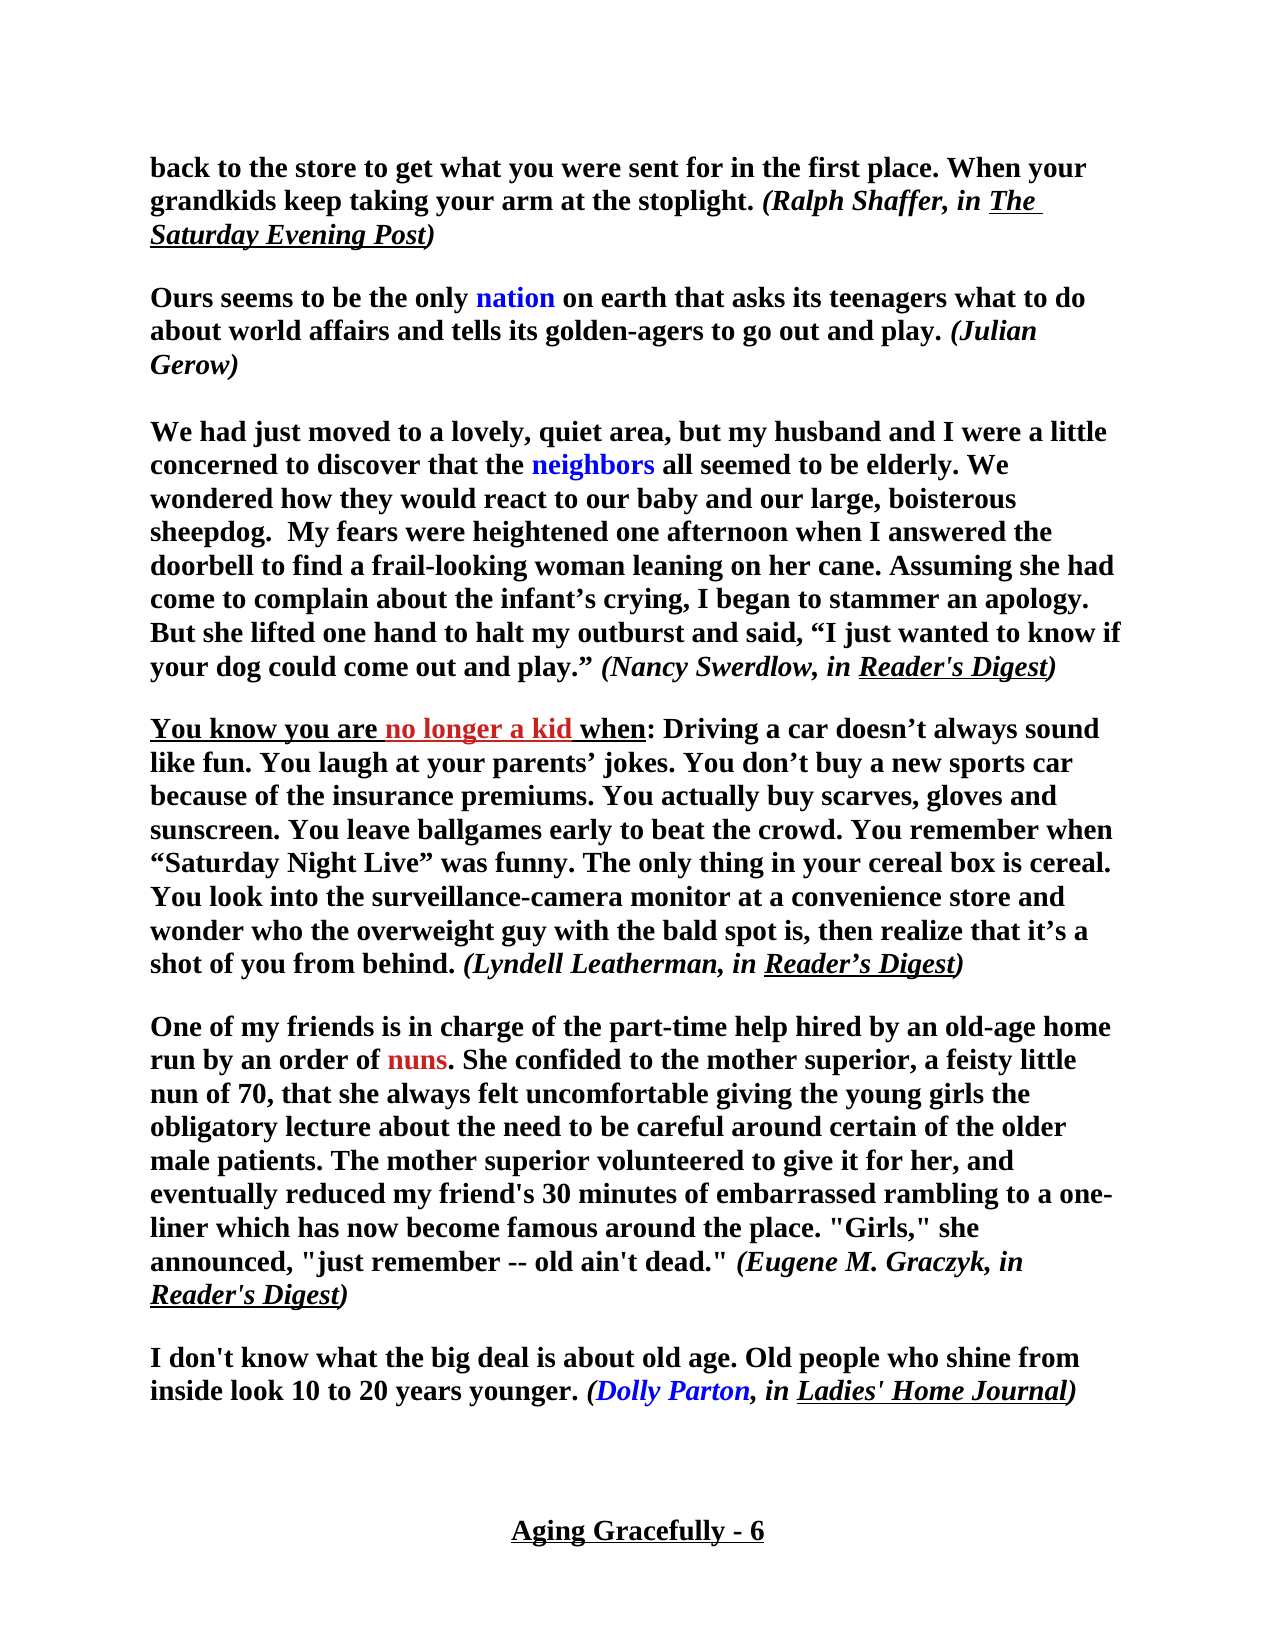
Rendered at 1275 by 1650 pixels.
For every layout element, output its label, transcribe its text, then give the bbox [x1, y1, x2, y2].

text I don't know what the big deal is about old age. Old people who shine from inside look 10 to 20 years younger. (Dolly Parton, in Ladies' Home Journal) [150, 1340, 1125, 1407]
text One of my friends is in charge of the part-time help hired by an old-age home run by an order of nuns. She confided to the mother superior, a feisty little nun of 70, that she always felt uncomfortable giving the young girls the obligatory lecture about the need to be careful around certain of the older male patients. The mother superior volunteered to give it for her, and eventually reduced my friend's 30 minutes of embarrassed rambling to a one-liner which has now become famous around the place. "Girls," she announced, "just remember -- old ain't dead." (Eugene M. Graczyk, in Reader's Digest) [150, 1009, 1125, 1311]
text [150, 150, 1125, 251]
text Ours seems to be the only nation on earth that asks its teenagers what to do about world affairs and tells its golden-agers to go out and play. (Julian Gerow) We had just moved to a lovely, quiet area, but my husband and I were a little concerned to discover that the neighbors all seemed to be elderly. We wondered how they would react to our baby and our large, boisterous sheepdog. My fears were heightened one afternoon when I answered the doorbell to find a frail-looking woman leaning on her cane. Assuming she had come to complain about the infant’s crying, I began to stammer an apology. But she lifted one hand to halt my outburst and said, “I just wanted to know if your dog could come out and play.” (Nancy Swerdlow, in Reader's Digest) [150, 280, 1125, 682]
text You know you are no longer a kid when: Driving a car doesn’t always sound like fun. You laugh at your parents’ jokes. You don’t buy a new sports car because of the insurance premiums. You actually buy scarves, gloves and sunscreen. You leave ballgames early to beat the crowd. You remember when “Saturday Night Live” was funny. The only thing in your cereal box is cereal. You look into the surveillance-camera monitor at a convenience store and wonder who the overweight guy with the bald spot is, then realize that it’s a shot of you from behind. (Lyndell Leatherman, in Reader’s Digest) [150, 711, 1125, 980]
